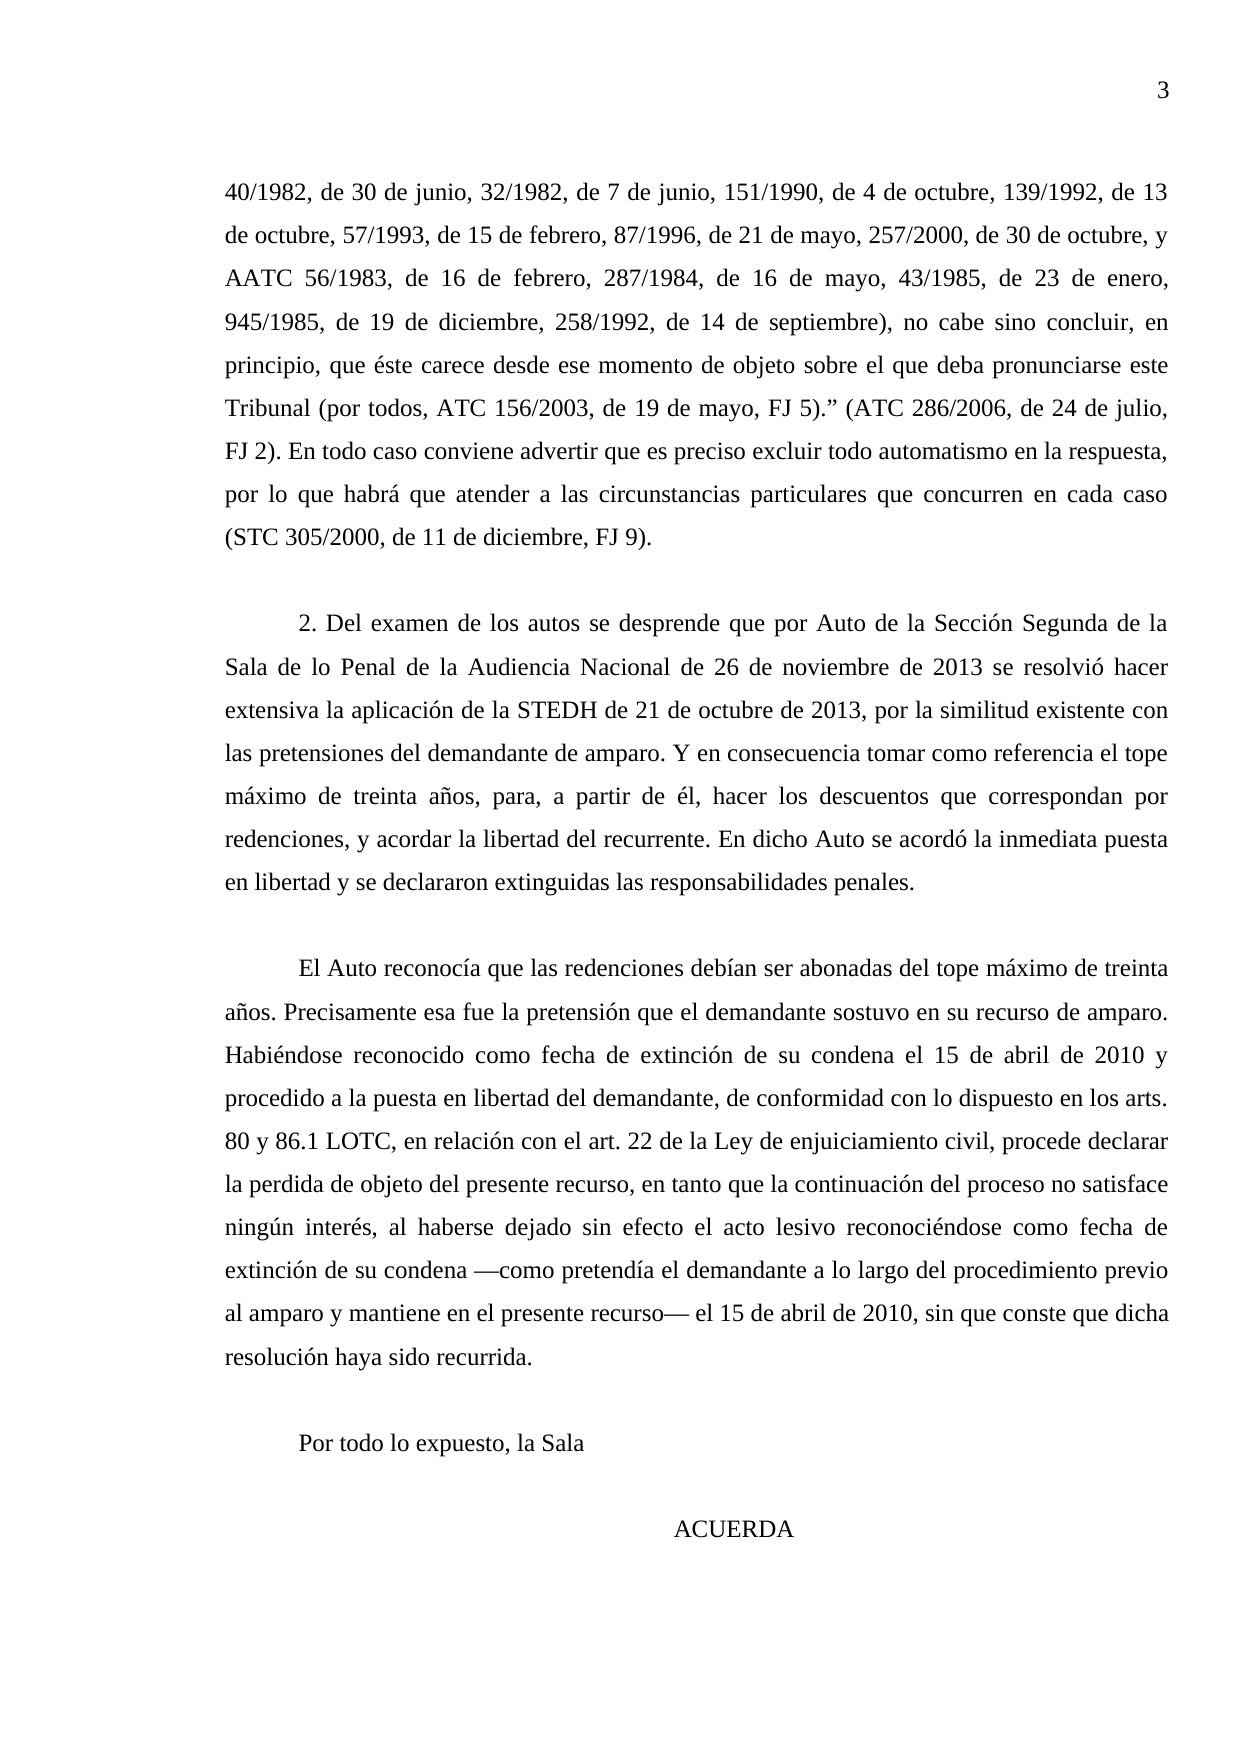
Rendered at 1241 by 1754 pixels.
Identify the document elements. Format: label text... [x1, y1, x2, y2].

text El Auto reconocía que las redenciones debían ser abonadas del tope máximo de treinta años. Precisamente esa fue la pretensión que el demandante sostuvo en su recurso de amparo. Habiéndose reconocido como fecha de extinción de su condena el 15 de abril de 2010 y procedido a la puesta en libertad del demandante, de conformidad con lo dispuesto en los arts. 80 y 86.1 LOTC, en relación con el art. 22 de la Ley de enjuiciamiento civil, procede declarar la perdida de objeto del presente recurso, en tanto que la continuación del proceso no satisface ningún interés, al haberse dejado sin efecto el acto lesivo reconociéndose como fecha de extinción de su condena —como pretendía el demandante a lo largo del procedimiento previo al amparo y mantiene en el presente recurso— el 15 de abril de 2010, sin que conste que dicha resolución haya sido recurrida. [224, 953, 1169, 1370]
text 2. Del examen de los autos se desprende que por Auto de la Sección Segunda de la Sala de lo Penal de la Audiencia Nacional de 26 de noviembre de 2013 se resolvió hacer extensiva la aplicación de la STEDH de 21 de octubre de 2013, por la similitud existente con las pretensiones del demandante de amparo. Y en consecuencia tomar como referencia el tope máximo de treinta años, para, a partir de él, hacer los descuentos que correspondan por redenciones, y acordar la libertad del recurrente. En dicho Auto se acordó la inmediata puesta en libertad y se declararon extinguidas las responsabilidades penales. [224, 608, 1169, 896]
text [224, 177, 1169, 551]
text Por todo lo expuesto, la Sala [224, 1428, 1169, 1457]
text ACUERDA [224, 1514, 1169, 1543]
